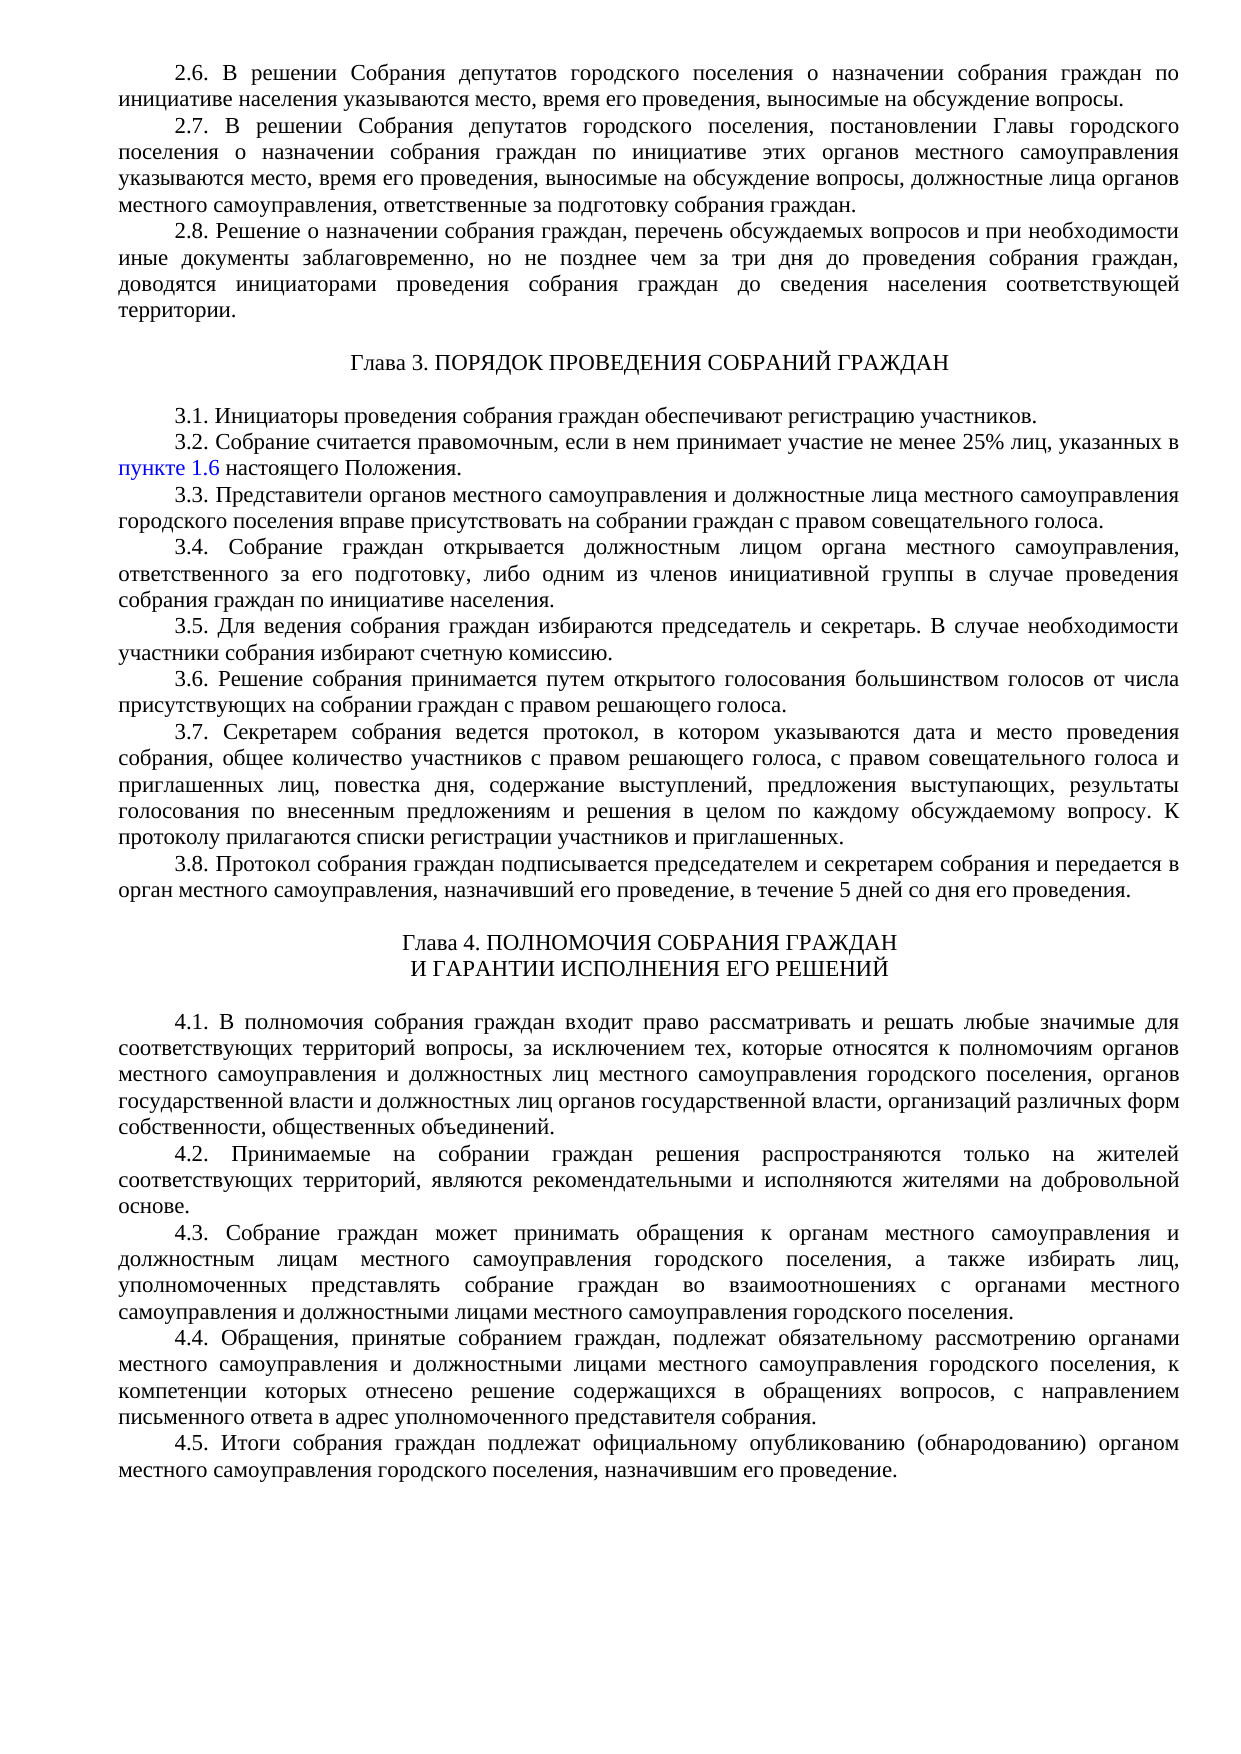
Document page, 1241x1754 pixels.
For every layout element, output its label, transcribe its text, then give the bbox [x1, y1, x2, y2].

text 3.7. Секретарем собрания ведется протокол, в котором указываются дата и место проведения собрания, общее количество участников с правом решающего голоса, с правом совещательного голоса и приглашенных лиц, повестка дня, содержание выступлений, предложения выступающих, результаты голосования по внесенным предложениям и решения в целом по каждому обсуждаемому вопросу. К протоколу прилагаются списки регистрации участников и приглашенных. [118, 718, 1181, 850]
text 3.2. Собрание считается правомочным, если в нем принимает участие не менее 25% лиц, указанных в пункте 1.6 настоящего Положения. [118, 428, 1181, 481]
text 3.4. Собрание граждан открывается должностным лицом органа местного самоуправления, ответственного за его подготовку, либо одним из членов инициативной группы в случае проведения собрания граждан по инициативе населения. [118, 533, 1181, 612]
text 2.8. Решение о назначении собрания граждан, перечень обсуждаемых вопросов и при необходимости иные документы заблаговременно, но не позднее чем за три дня до проведения собрания граждан, доводятся инициаторами проведения собрания граждан до сведения населения соответствующей территории. [118, 217, 1181, 323]
text 4.1. В полномочия собрания граждан входит право рассматривать и решать любые значимые для соответствующих территорий вопросы, за исключением тех, которые относятся к полномочиям органов местного самоуправления и должностных лиц местного самоуправления городского поселения, органов государственной власти и должностных лиц органов государственной власти, организаций различных форм собственности, общественных объединений. [118, 1008, 1181, 1139]
text 3.1. Инициаторы проведения собрания граждан обеспечивают регистрацию участников. [118, 402, 1181, 428]
text 3.5. Для ведения собрания граждан избираются председатель и секретарь. В случае необходимости участники собрания избирают счетную комиссию. [118, 612, 1181, 665]
text 3.3. Представители органов местного самоуправления и должностные лица местного самоуправления городского поселения вправе присутствовать на собрании граждан с правом совещательного голоса. [118, 481, 1181, 533]
text 3.6. Решение собрания принимается путем открытого голосования большинством голосов от числа присутствующих на собрании граждан с правом решающего голоса. [118, 665, 1181, 718]
text 4.5. Итоги собрания граждан подлежат официальному опубликованию (обнародованию) органом местного самоуправления городского поселения, назначившим его проведение. [118, 1429, 1181, 1482]
text Глава 3. ПОРЯДОК ПРОВЕДЕНИЯ СОБРАНИЙ ГРАЖДАН [118, 349, 1181, 375]
text 4.2. Принимаемые на собрании граждан решения распространяются только на жителей соответствующих территорий, являются рекомендательными и исполняются жителями на добровольной основе. [118, 1139, 1181, 1219]
text И ГАРАНТИИ ИСПОЛНЕНИЯ ЕГО РЕШЕНИЙ [118, 955, 1181, 981]
text 2.7. В решении Собрания депутатов городского поселения, постановлении Главы городского поселения о назначении собрания граждан по инициативе этих органов местного самоуправления указываются место, время его проведения, выносимые на обсуждение вопросы, должностные лица органов местного самоуправления, ответственные за подготовку собрания граждан. [118, 112, 1181, 217]
text 4.3. Собрание граждан может принимать обращения к органам местного самоуправления и должностным лицам местного самоуправления городского поселения, а также избирать лиц, уполномоченных представлять собрание граждан во взаимоотношениях с органами местного самоуправления и должностными лицами местного самоуправления городского поселения. [118, 1219, 1181, 1324]
text 2.6. В решении Собрания депутатов городского поселения о назначении собрания граждан по инициативе населения указываются место, время его проведения, выносимые на обсуждение вопросы. [118, 59, 1181, 112]
text Глава 4. ПОЛНОМОЧИЯ СОБРАНИЯ ГРАЖДАН [118, 929, 1181, 955]
text 3.8. Протокол собрания граждан подписывается председателем и секретарем собрания и передается в орган местного самоуправления, назначивший его проведение, в течение 5 дней со дня его проведения. [118, 850, 1181, 902]
text 4.4. Обращения, принятые собранием граждан, подлежат обязательному рассмотрению органами местного самоуправления и должностными лицами местного самоуправления городского поселения, к компетенции которых отнесено решение содержащихся в обращениях вопросов, с направлением письменного ответа в адрес уполномоченного представителя собрания. [118, 1324, 1181, 1429]
